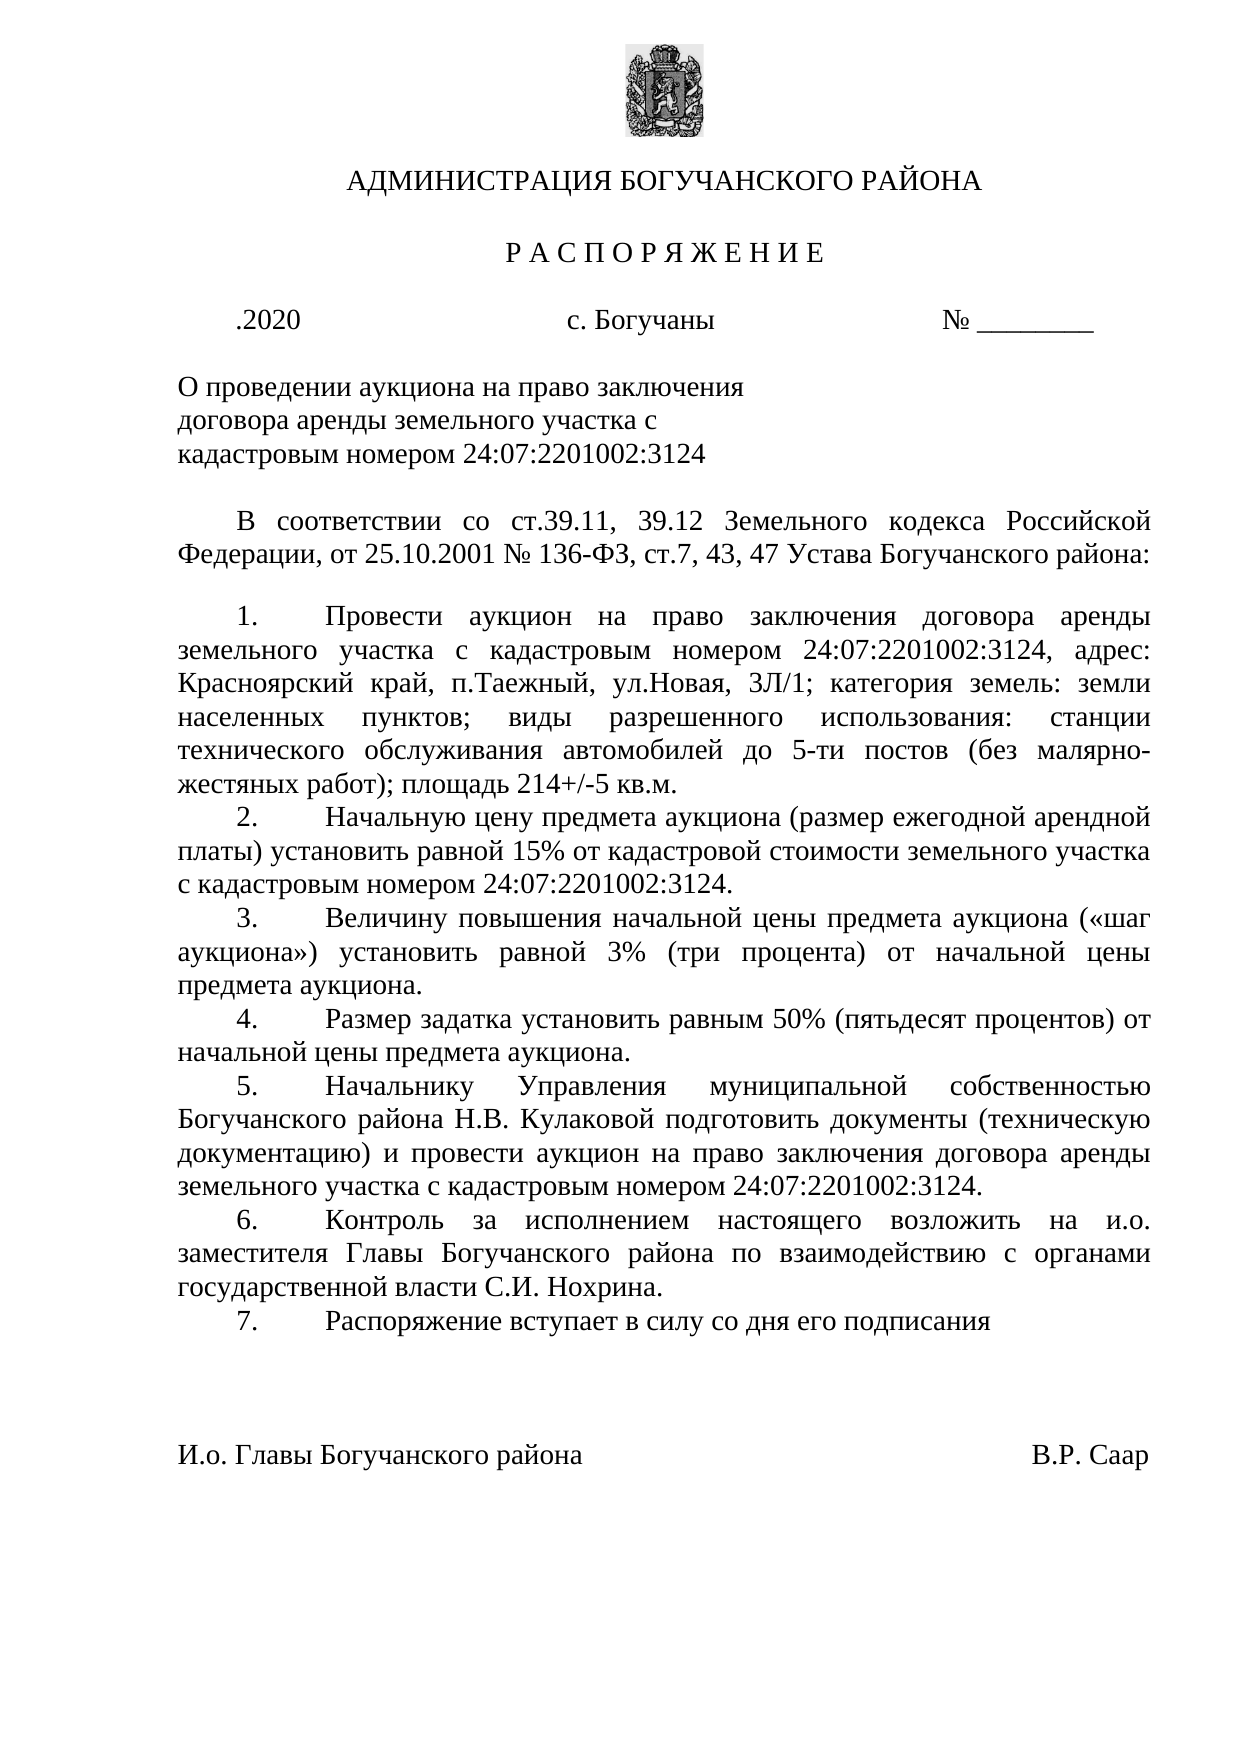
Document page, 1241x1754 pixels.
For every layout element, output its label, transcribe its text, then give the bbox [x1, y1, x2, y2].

list Контроль за исполнением настоящего возложить на и.о. заместителя Главы Богучанского района по взаимодействию с органами государственной власти С.И. Нохрина. [177, 1202, 1152, 1303]
text .2020 с. Богучаны № ________ [177, 302, 1152, 335]
text кадастровым номером 24:07:2201002:3124 [177, 436, 1152, 469]
text АДМИНИСТРАЦИЯ БОГУЧАНСКОГО РАЙОНА [177, 163, 1152, 196]
text В соответствии со ст.39.11, 39.12 Земельного кодекса Российской Федерации, от 25.10.2001 № 136-ФЗ, ст.7, 43, 47 Устава Богучанского района: [177, 503, 1152, 570]
text И.о. Главы Богучанского района В.Р. Саар [177, 1437, 1152, 1470]
text О проведении аукциона на право заключения [177, 369, 1152, 402]
list Размер задатка установить равным 50% (пятьдесят процентов) от начальной цены предмета аукциона. [177, 1001, 1152, 1068]
list Величину повышения начальной цены предмета аукциона («шаг аукциона») установить равной 3% (три процента) от начальной цены предмета аукциона. [177, 900, 1152, 1001]
list Провести аукцион на право заключения договора аренды земельного участка с кадастровым номером 24:07:2201002:3124, адрес: Красноярский край, п.Таежный, ул.Новая, 3Л/1; категория земель: земли населенных пунктов; виды разрешенного использования: станции технического обслуживания автомобилей до 5-ти постов (без малярно-жестяных работ); площадь 214+/-5 кв.м. [177, 598, 1152, 799]
text Р А С П О Р Я Ж Е Н И Е [177, 235, 1152, 268]
list Начальнику Управления муниципальной собственностью Богучанского района Н.В. Кулаковой подготовить документы (техническую документацию) и провести аукцион на право заключения договора аренды земельного участка с кадастровым номером 24:07:2201002:3124. [177, 1068, 1152, 1202]
text договора аренды земельного участка с [177, 402, 1152, 436]
list Распоряжение вступает в силу со дня его подписания [177, 1303, 1152, 1336]
list Начальную цену предмета аукциона (размер ежегодной арендной платы) установить равной 15% от кадастровой стоимости земельного участка с кадастровым номером 24:07:2201002:3124. [177, 799, 1152, 900]
